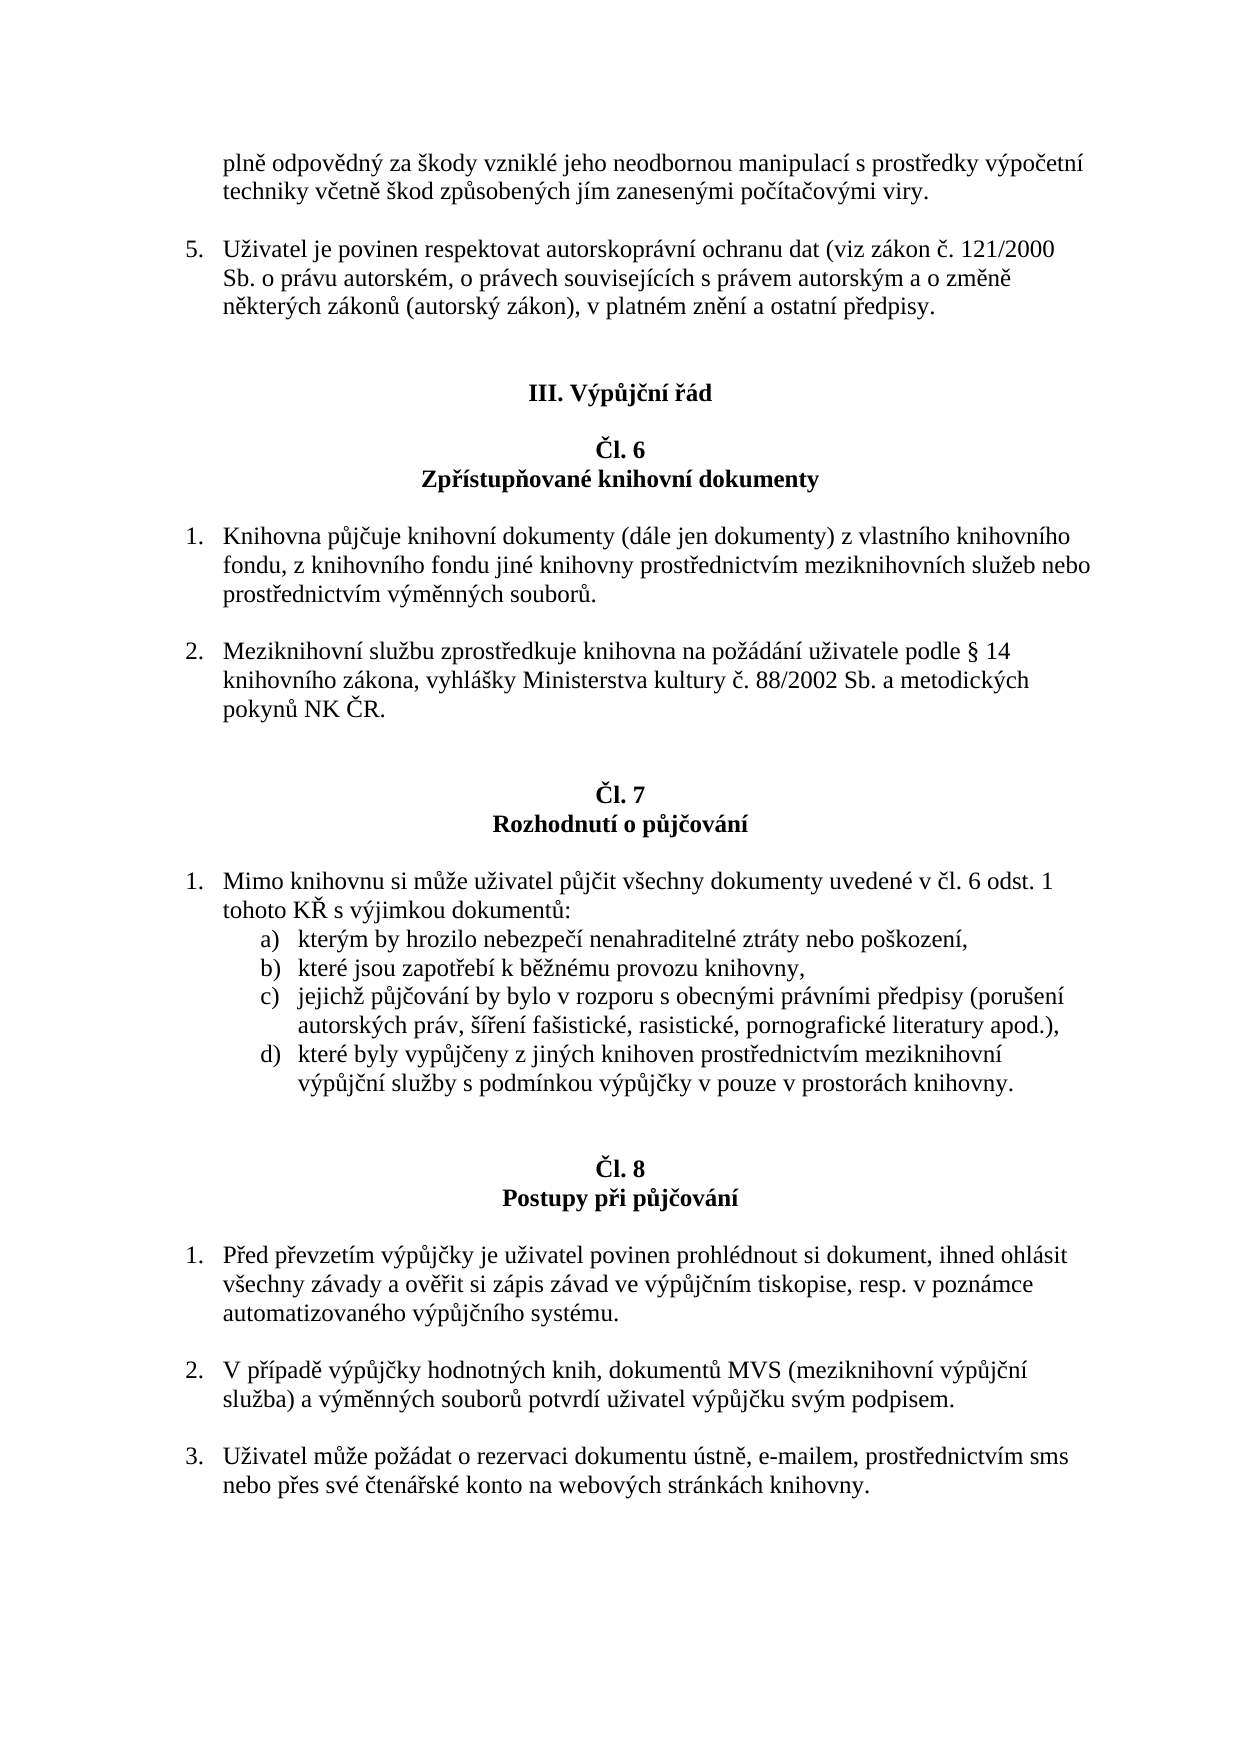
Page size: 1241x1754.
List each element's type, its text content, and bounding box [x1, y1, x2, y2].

list Mimo knihovnu si může uživatel půjčit všechny dokumenty uvedené v čl. 6 odst. 1 tohoto KŘ s výjimkou dokumentů: [185, 866, 1092, 924]
list které jsou zapotřebí k běžnému provozu knihovny, [260, 953, 1092, 981]
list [185, 148, 1092, 205]
list V případě výpůjčky hodnotných knih, dokumentů MVS (meziknihovní výpůjční služba) a výměnných souborů potvrdí uživatel výpůjčku svým podpisem. [185, 1355, 1092, 1413]
list kterým by hrozilo nebezpečí nenahraditelné ztráty nebo poškození, [260, 924, 1092, 953]
list Před převzetím výpůjčky je uživatel povinen prohlédnout si dokument, ihned ohlásit všechny závady a ověřit si zápis závad ve výpůjčním tiskopise, resp. v poznámce automatizovaného výpůjčního systému. [185, 1240, 1092, 1326]
text III. Výpůjční řád [148, 378, 1092, 406]
list které byly vypůjčeny z jiných knihoven prostřednictvím meziknihovní výpůjční služby s podmínkou výpůjčky v pouze v prostorách knihovny. [260, 1039, 1092, 1096]
list jejichž půjčování by bylo v rozporu s obecnými právními předpisy (porušení autorských práv, šíření fašistické, rasistické, pornografické literatury apod.), [260, 981, 1092, 1039]
list Meziknihovní službu zprostředkuje knihovna na požádání uživatele podle § 14 knihovního zákona, vyhlášky Ministerstva kultury č. 88/2002 Sb. a metodických pokynů NK ČR. [185, 636, 1092, 723]
text Rozhodnutí o půjčování [148, 809, 1092, 838]
text Čl. 7 [148, 780, 1092, 809]
text Postupy při půjčování [148, 1183, 1092, 1211]
list Knihovna půjčuje knihovní dokumenty (dále jen dokumenty) z vlastního knihovního fondu, z knihovního fondu jiné knihovny prostřednictvím meziknihovních služeb nebo prostřednictvím výměnných souborů. [185, 521, 1092, 608]
text Zpřístupňované knihovní dokumenty [148, 464, 1092, 493]
text Čl. 6 [148, 435, 1092, 464]
list Uživatel je povinen respektovat autorskoprávní ochranu dat (viz zákon č. 121/2000 Sb. o právu autorském, o právech souvisejících s právem autorským a o změně některých zákonů (autorský zákon), v platném znění a ostatní předpisy. [185, 234, 1092, 320]
list Uživatel může požádat o rezervaci dokumentu ústně, e-mailem, prostřednictvím sms nebo přes své čtenářské konto na webových stránkách knihovny. [185, 1441, 1092, 1499]
text Čl. 8 [148, 1154, 1092, 1183]
